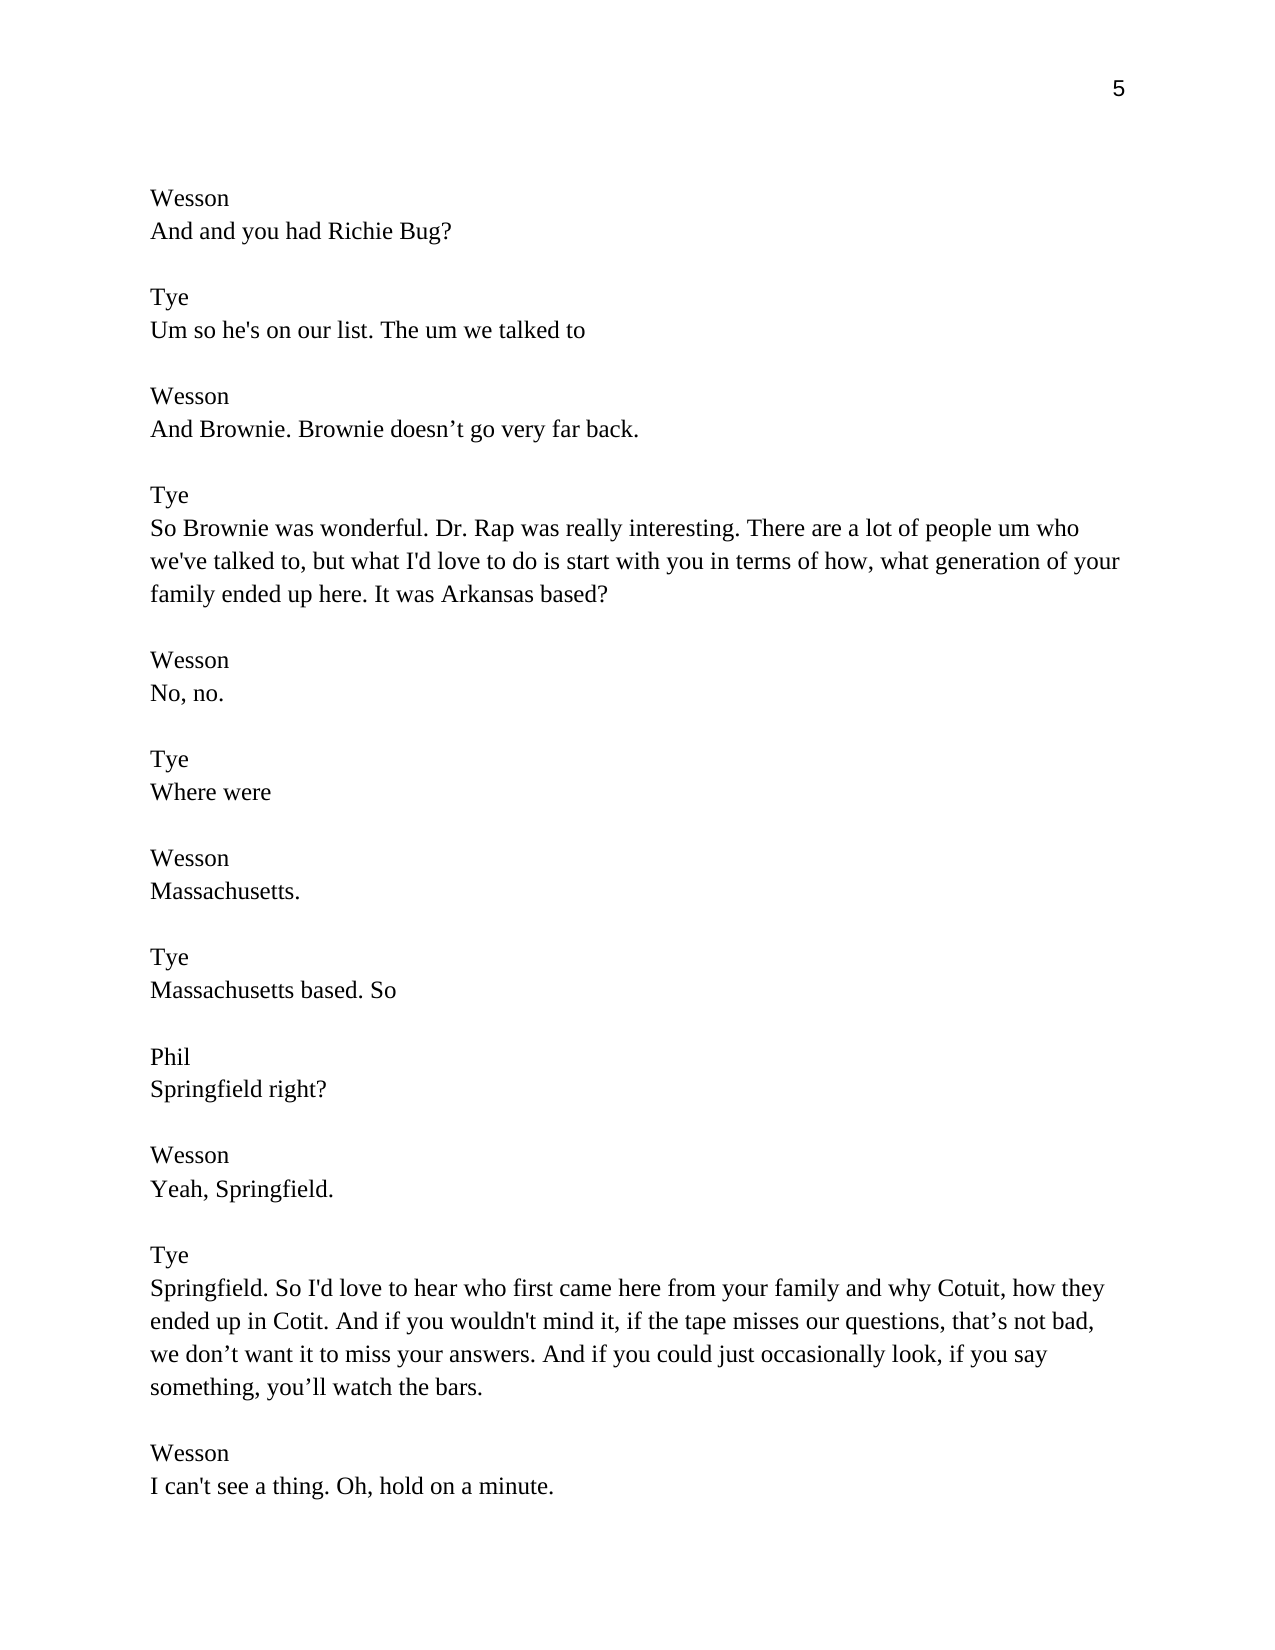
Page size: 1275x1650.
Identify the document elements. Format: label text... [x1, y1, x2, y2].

text Wesson [150, 1438, 1125, 1467]
text Where were [150, 777, 1125, 806]
text Wesson [150, 381, 1125, 410]
text I can't see a thing. Oh, hold on a minute. [150, 1471, 1125, 1499]
text Wesson [150, 183, 1125, 212]
text Tye [150, 1240, 1125, 1268]
text Springfield right? [150, 1074, 1125, 1103]
text No, no. [150, 678, 1125, 707]
text Um so he's on our list. The um we talked to [150, 315, 1125, 344]
text Massachusetts based. So [150, 976, 1125, 1004]
text Tye [150, 282, 1125, 311]
text Wesson [150, 645, 1125, 674]
text Wesson [150, 1141, 1125, 1169]
text Yeah, Springfield. [150, 1174, 1125, 1202]
text Tye [150, 942, 1125, 971]
text Tye [150, 744, 1125, 773]
text Tye [150, 480, 1125, 509]
text Wesson Massachusetts. [150, 843, 1125, 905]
text So Brownie was wonderful. Dr. Rap was really interesting. There are a lot of people um who we've talked to, but what I'd love to do is start with you in terms of how, what generation of your family ended up here. It was Arkansas based? [150, 513, 1125, 608]
text And Brownie. Brownie doesn’t go very far back. [150, 414, 1125, 443]
text Springfield. So I'd love to hear who first came here from your family and why Cotuit, how they ended up in Cotit. And if you wouldn't mind it, if the tape misses our questions, that’s not bad, we don’t want it to miss your answers. And if you could just occasionally look, if you say something, you’ll watch the bars. [150, 1273, 1125, 1401]
text And and you had Richie Bug? [150, 216, 1125, 245]
text Phil [150, 1042, 1125, 1070]
